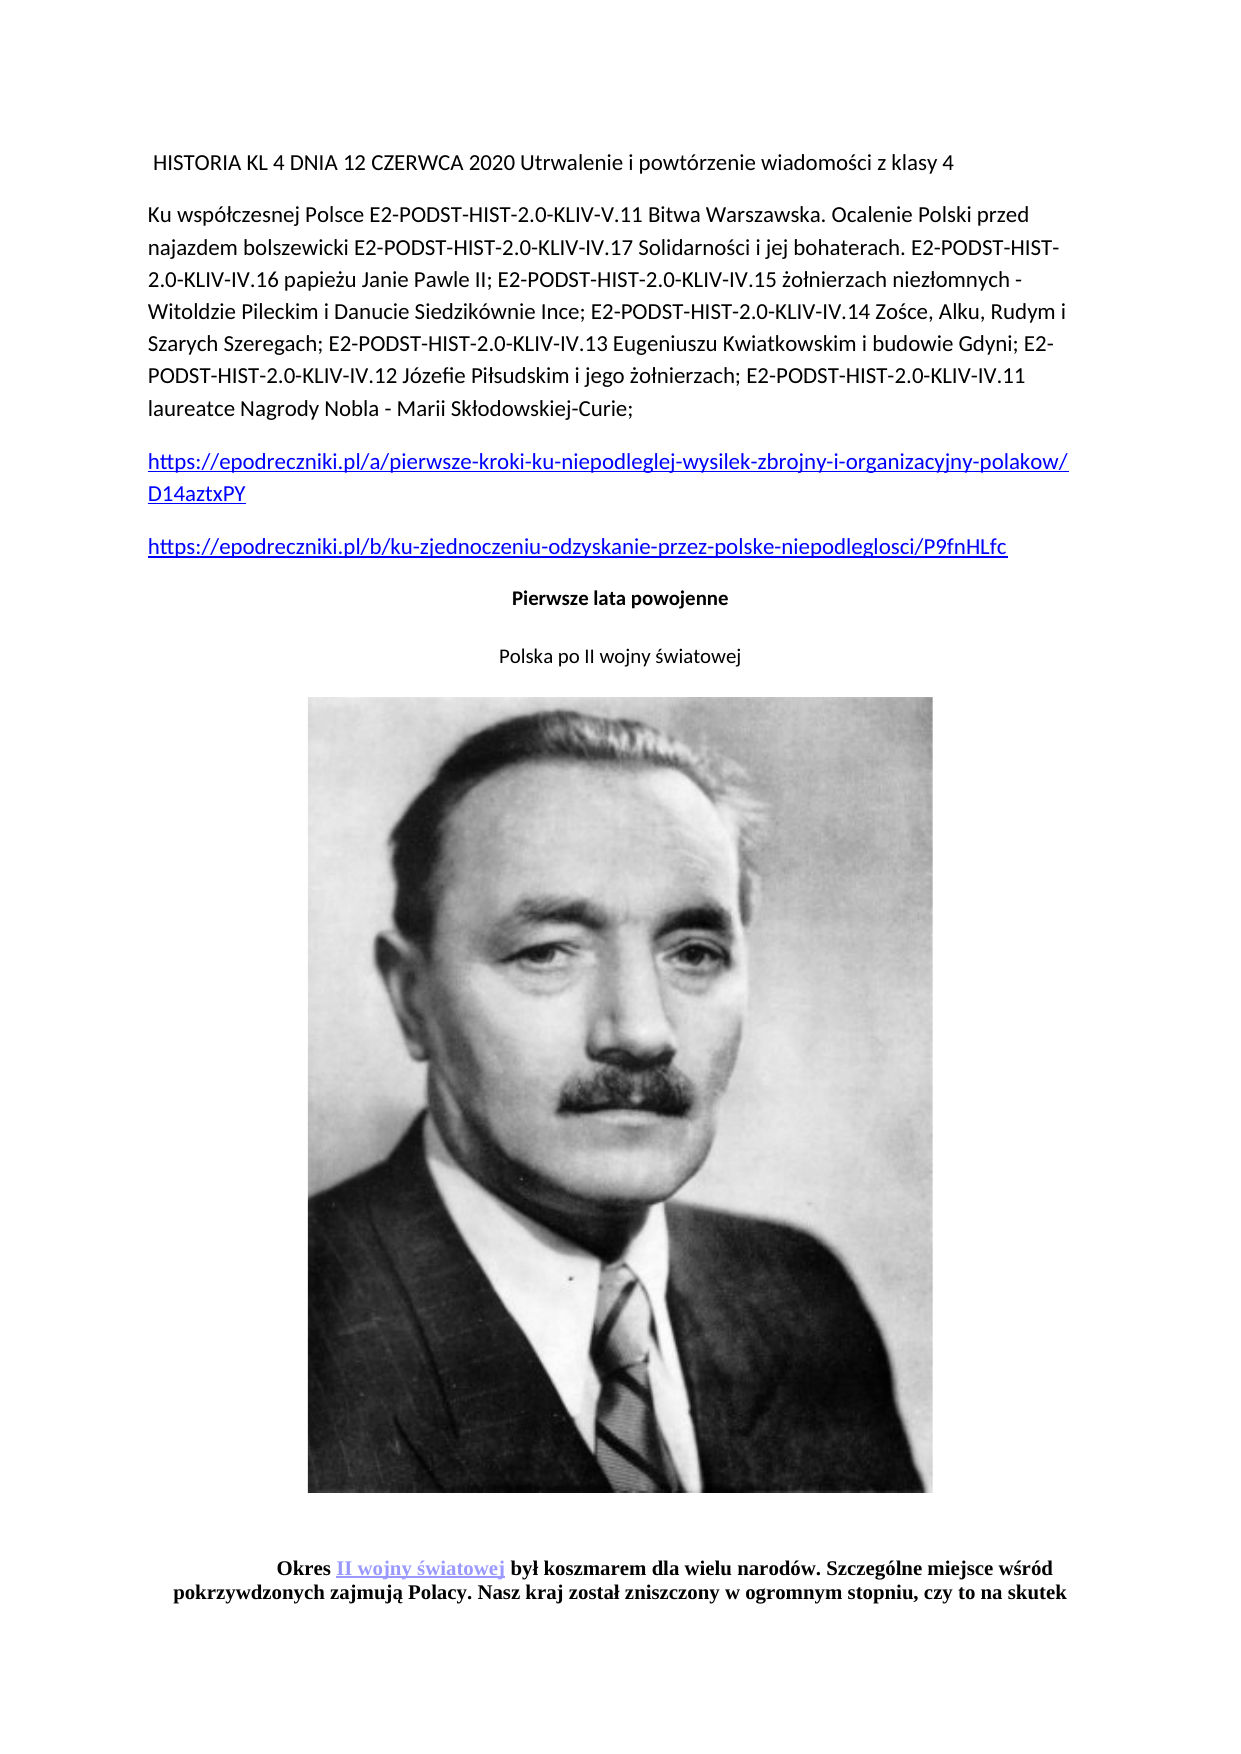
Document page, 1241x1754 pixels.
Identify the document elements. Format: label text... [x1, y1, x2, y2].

text https://epodreczniki.pl/b/ku-zjednoczeniu-odzyskanie-przez-polske-niepodleglosci/P9fnHLfc [148, 532, 1093, 560]
text https://epodreczniki.pl/a/pierwsze-kroki-ku-niepodleglej-wysilek-zbrojny-i-organizacyjny-polakow/D14aztxPY [148, 447, 1093, 507]
text Pierwsze lata powojenne Polska po II wojny światowej [148, 585, 1093, 669]
picture [307, 697, 933, 1493]
text Ku współczesnej Polsce E2-PODST-HIST-2.0-KLIV-V.11 Bitwa Warszawska. Ocalenie Polski przed najazdem bolszewicki E2-PODST-HIST-2.0-KLIV-IV.17 Solidarności i jej bohaterach. E2-PODST-HIST-2.0-KLIV-IV.16 papieżu Janie Pawle II; E2-PODST-HIST-2.0-KLIV-IV.15 żołnierzach niezłomnych - Witoldzie Pileckim i Danucie Siedzikównie Ince; E2-PODST-HIST-2.0-KLIV-IV.14 Zośce, Alku, Rudym i Szarych Szeregach; E2-PODST-HIST-2.0-KLIV-IV.13 Eugeniuszu Kwiatkowskim i budowie Gdyni; E2-PODST-HIST-2.0-KLIV-IV.12 Józefie Piłsudskim i jego żołnierzach; E2-PODST-HIST-2.0-KLIV-IV.11 laureatce Nagrody Nobla - Marii Skłodowskiej-Curie; [148, 201, 1093, 422]
text HISTORIA KL 4 DNIA 12 CZERWCA 2020 Utrwalenie i powtórzenie wiadomości z klasy 4 [148, 148, 1093, 176]
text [148, 1556, 1093, 1604]
